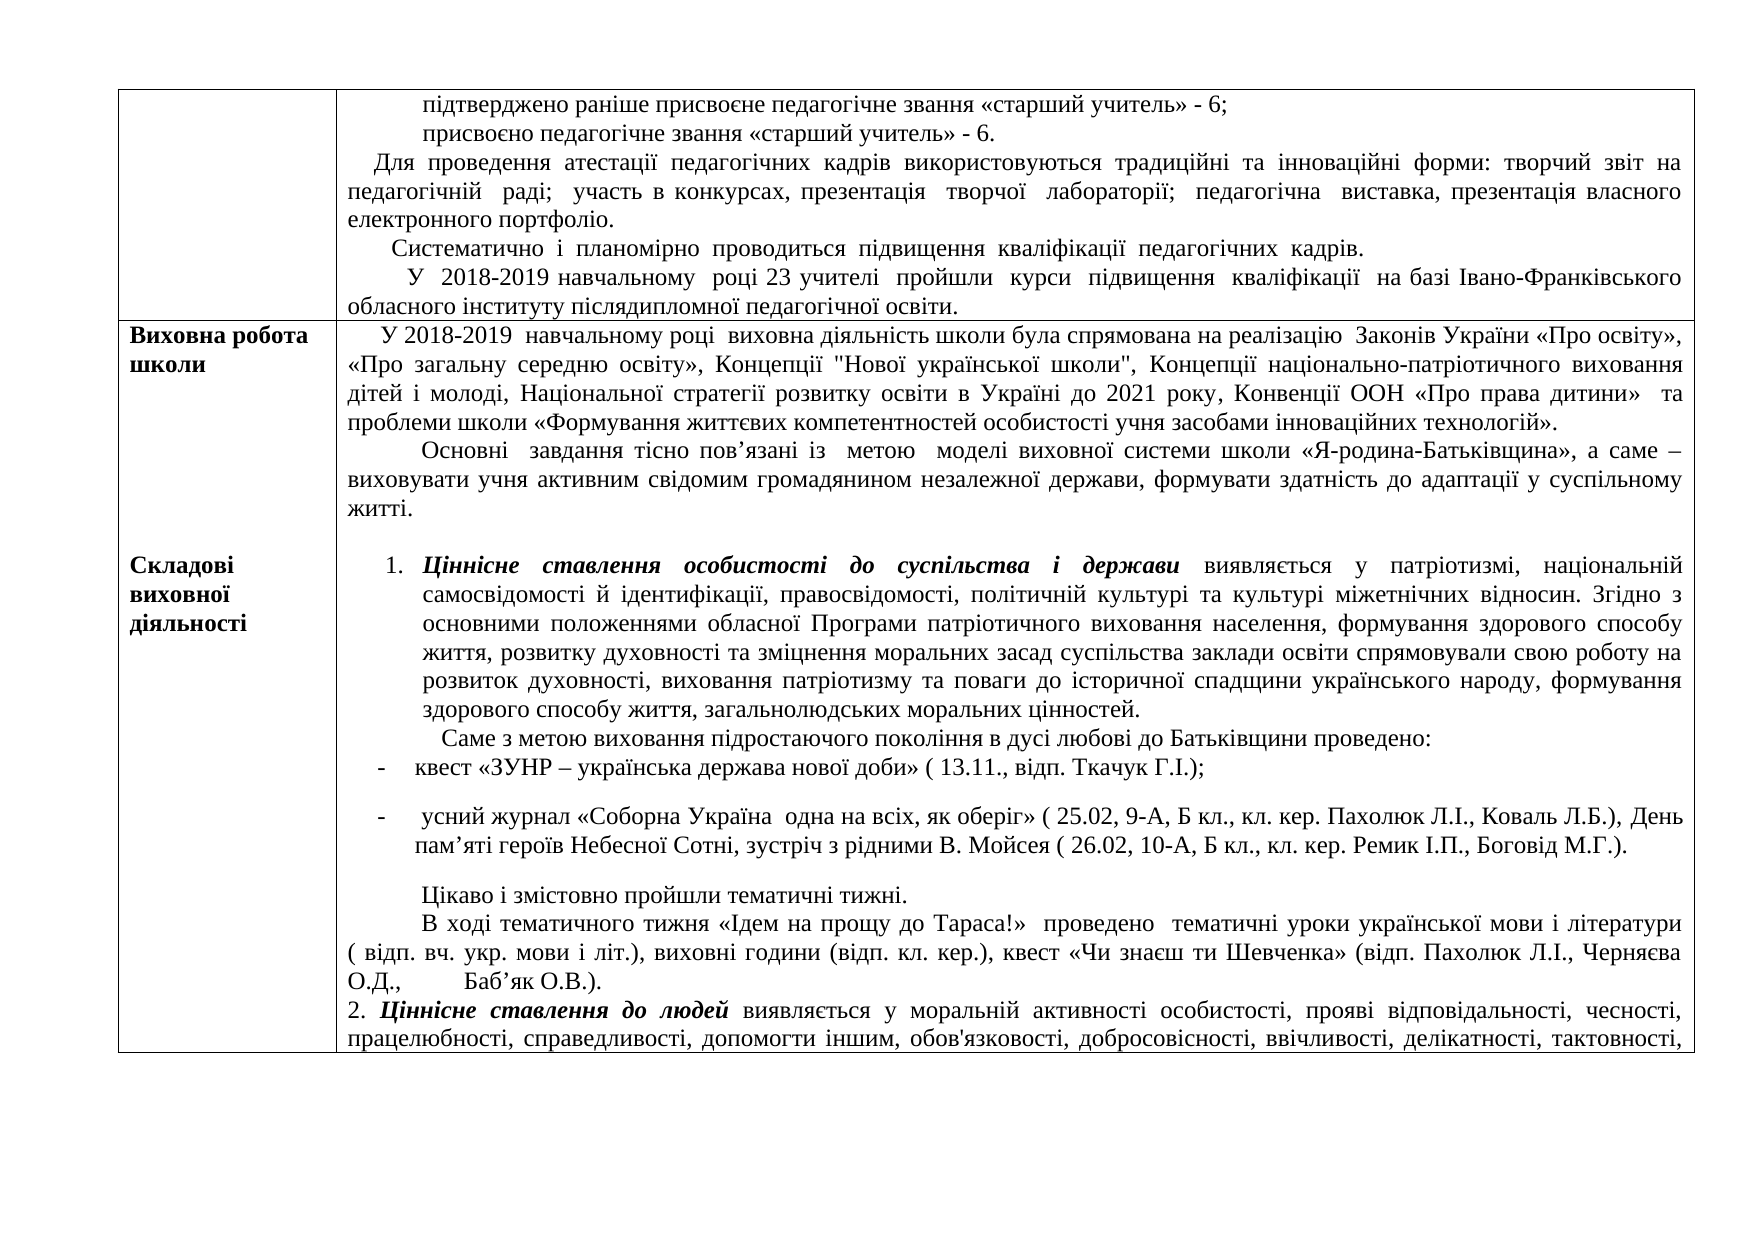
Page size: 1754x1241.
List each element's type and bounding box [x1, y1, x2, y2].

table_cell [119, 321, 336, 1052]
table_cell [337, 321, 1694, 1052]
table_cell [337, 90, 1694, 319]
table_cell [119, 90, 336, 319]
